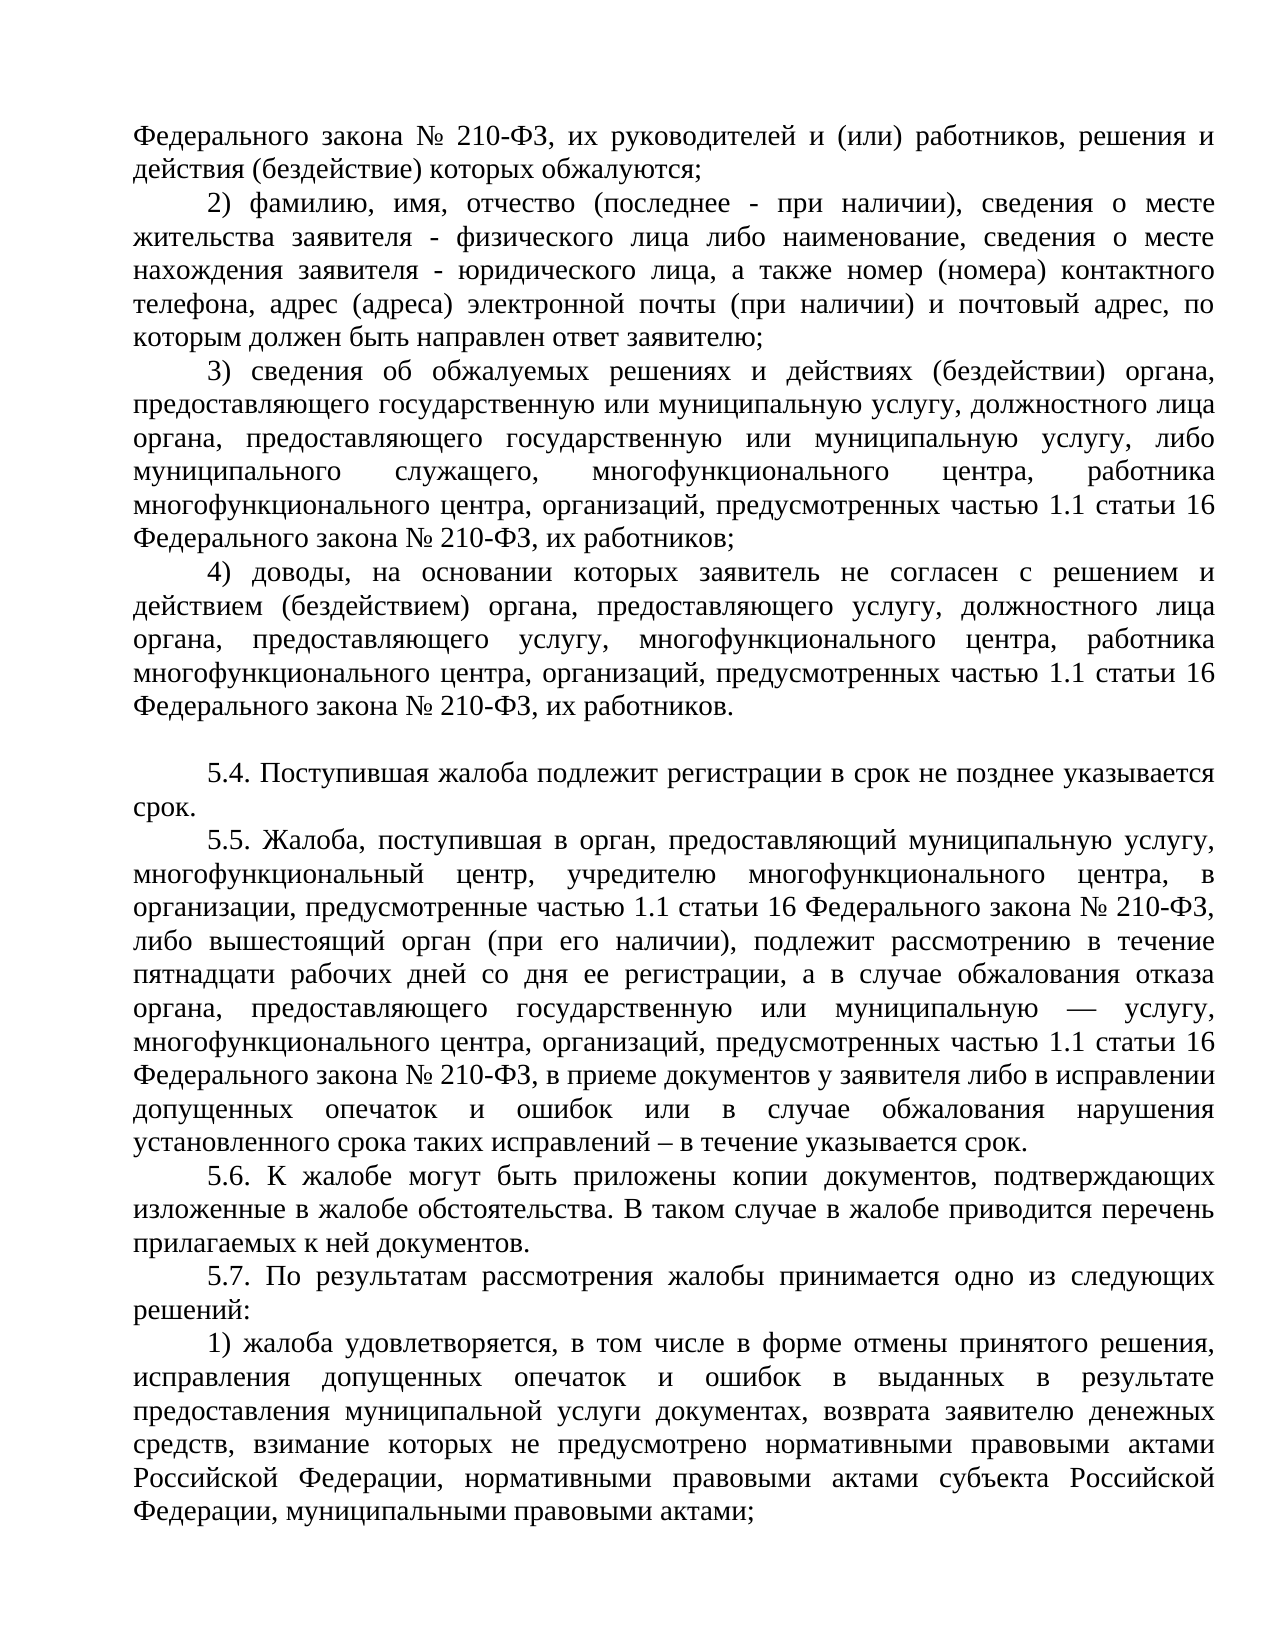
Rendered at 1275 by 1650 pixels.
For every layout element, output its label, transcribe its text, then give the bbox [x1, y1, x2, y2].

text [133, 118, 1216, 185]
text 3) сведения об обжалуемых решениях и действиях (бездействии) органа, предоставляющего государственную или муниципальную услугу, должностного лица органа, предоставляющего государственную или муниципальную услугу, либо муниципального служащего, многофункционального центра, работника многофункционального центра, организаций, предусмотренных частью 1.1 статьи 16 Федерального закона № 210-ФЗ, их работников; [133, 353, 1216, 554]
text 2) фамилию, имя, отчество (последнее - при наличии), сведения о месте жительства заявителя - физического лица либо наименование, сведения о месте нахождения заявителя - юридического лица, а также номер (номера) контактного телефона, адрес (адреса) электронной почты (при наличии) и почтовый адрес, по которым должен быть направлен ответ заявителю; [133, 185, 1216, 353]
text 1) жалоба удовлетворяется, в том числе в форме отмены принятого решения, исправления допущенных опечаток и ошибок в выданных в результате предоставления муниципальной услуги документах, возврата заявителю денежных средств, взимание которых не предусмотрено нормативными правовыми актами Российской Федерации, нормативными правовыми актами субъекта Российской Федерации, муниципальными правовыми актами; [133, 1326, 1216, 1527]
text 5.4. Поступившая жалоба подлежит регистрации в срок не позднее указывается срок. [133, 755, 1216, 822]
text 5.7. По результатам рассмотрения жалобы принимается одно из следующих решений: [133, 1258, 1216, 1326]
text 4) доводы, на основании которых заявитель не согласен с решением и действием (бездействием) органа, предоставляющего услугу, должностного лица органа, предоставляющего услугу, многофункционального центра, работника многофункционального центра, организаций, предусмотренных частью 1.1 статьи 16 Федерального закона № 210-ФЗ, их работников. [133, 554, 1216, 722]
text 5.6. К жалобе могут быть приложены копии документов, подтверждающих изложенные в жалобе обстоятельства. В таком случае в жалобе приводится перечень прилагаемых к ней документов. [133, 1158, 1216, 1258]
text 5.5. Жалоба, поступившая в орган, предоставляющий муниципальную услугу, многофункциональный центр, учредителю многофункционального центра, в организации, предусмотренные частью 1.1 статьи 16 Федерального закона № 210-ФЗ, либо вышестоящий орган (при его наличии), подлежит рассмотрению в течение пятнадцати рабочих дней со дня ее регистрации, а в случае обжалования отказа органа, предоставляющего государственную или муниципальную — услугу, многофункционального центра, организаций, предусмотренных частью 1.1 статьи 16 Федерального закона № 210-ФЗ, в приеме документов у заявителя либо в исправлении допущенных опечаток и ошибок или в случае обжалования нарушения установленного срока таких исправлений – в течение указывается срок. [133, 822, 1216, 1158]
